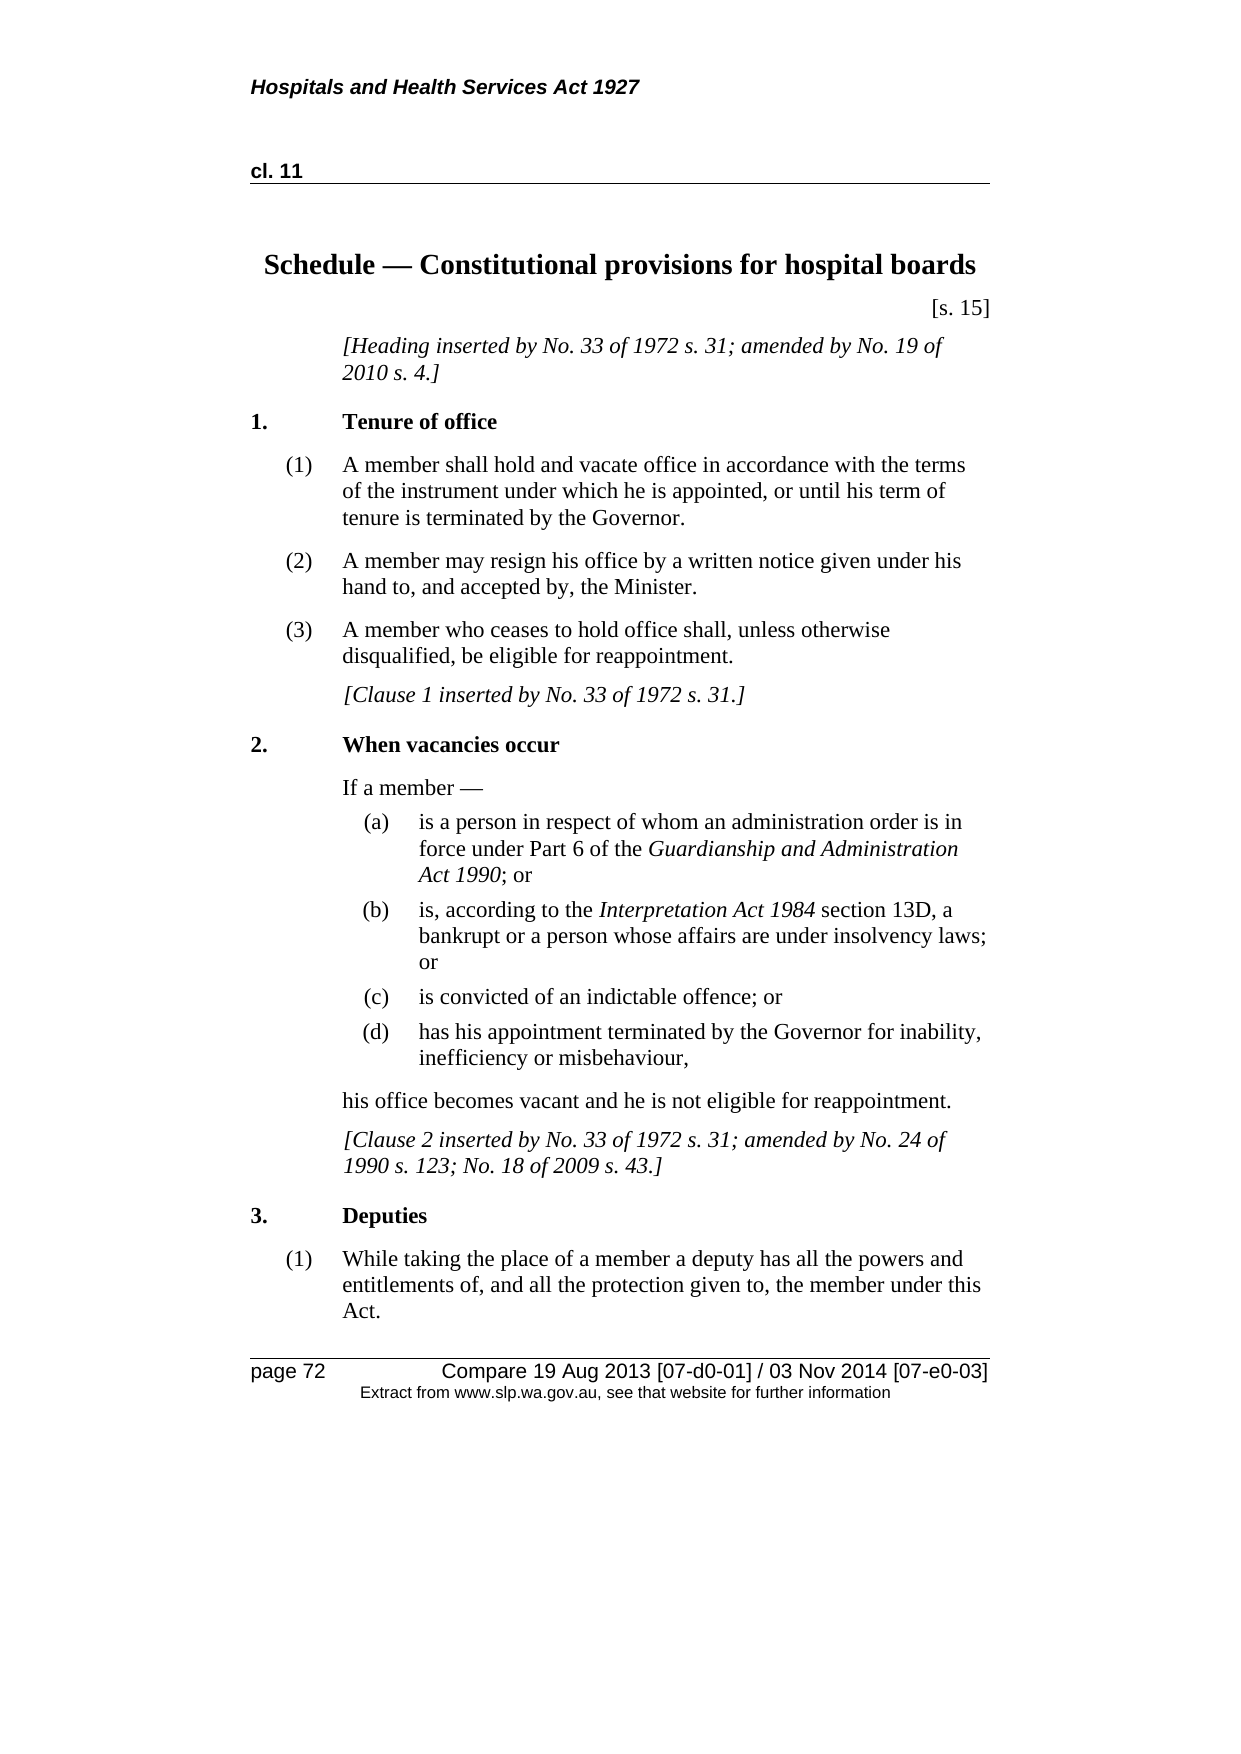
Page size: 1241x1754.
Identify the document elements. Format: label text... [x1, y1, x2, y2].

text [Clause 1 inserted by No. 33 of 1972 s. 31.] [250, 681, 990, 708]
subtitle 2. When vacancies occur [250, 731, 990, 757]
text (2) A member may resign his office by a written notice given under his hand to, and accepted by, the Minister. [250, 547, 990, 599]
text [s. 15] [250, 293, 990, 320]
text (3) A member who ceases to hold office shall, unless otherwise disqualified, be eligible for reappointment. [250, 616, 990, 669]
subtitle 1. Tenure of office [250, 408, 990, 434]
subtitle 3. Deputies [250, 1202, 990, 1228]
text (1) A member shall hold and vacate office in accordance with the terms of the instrument under which he is appointed, or until his term of tenure is terminated by the Governor. [250, 451, 990, 530]
subtitle Schedule — Constitutional provisions for hospital boards [250, 247, 990, 281]
text (b) is, according to the Interpretation Act 1984 section 13D, a bankrupt or a person whose affairs are under insolvency laws; or [250, 896, 990, 975]
text [Clause 2 inserted by No. 33 of 1972 s. 31; amended by No. 24 of 1990 s. 123; No. 18 of 2009 s. 43.] [250, 1126, 990, 1179]
text (1) While taking the place of a member a deputy has all the powers and entitlements of, and all the protection given to, the member under this Act. [250, 1245, 990, 1324]
text If a member — [250, 774, 990, 800]
subtitle [Heading inserted by No. 33 of 1972 s. 31; amended by No. 19 of 2010 s. 4.] [250, 332, 990, 385]
text (c) is convicted of an indictable offence; or [250, 983, 990, 1009]
text (a) is a person in respect of whom an administration order is in force under Part 6 of the Guardianship and Administration Act 1990; or [250, 808, 990, 887]
text (d) has his appointment terminated by the Governor for inability, inefficiency or misbehaviour, [250, 1018, 990, 1071]
text his office becomes vacant and he is not eligible for reappointment. [250, 1087, 990, 1113]
